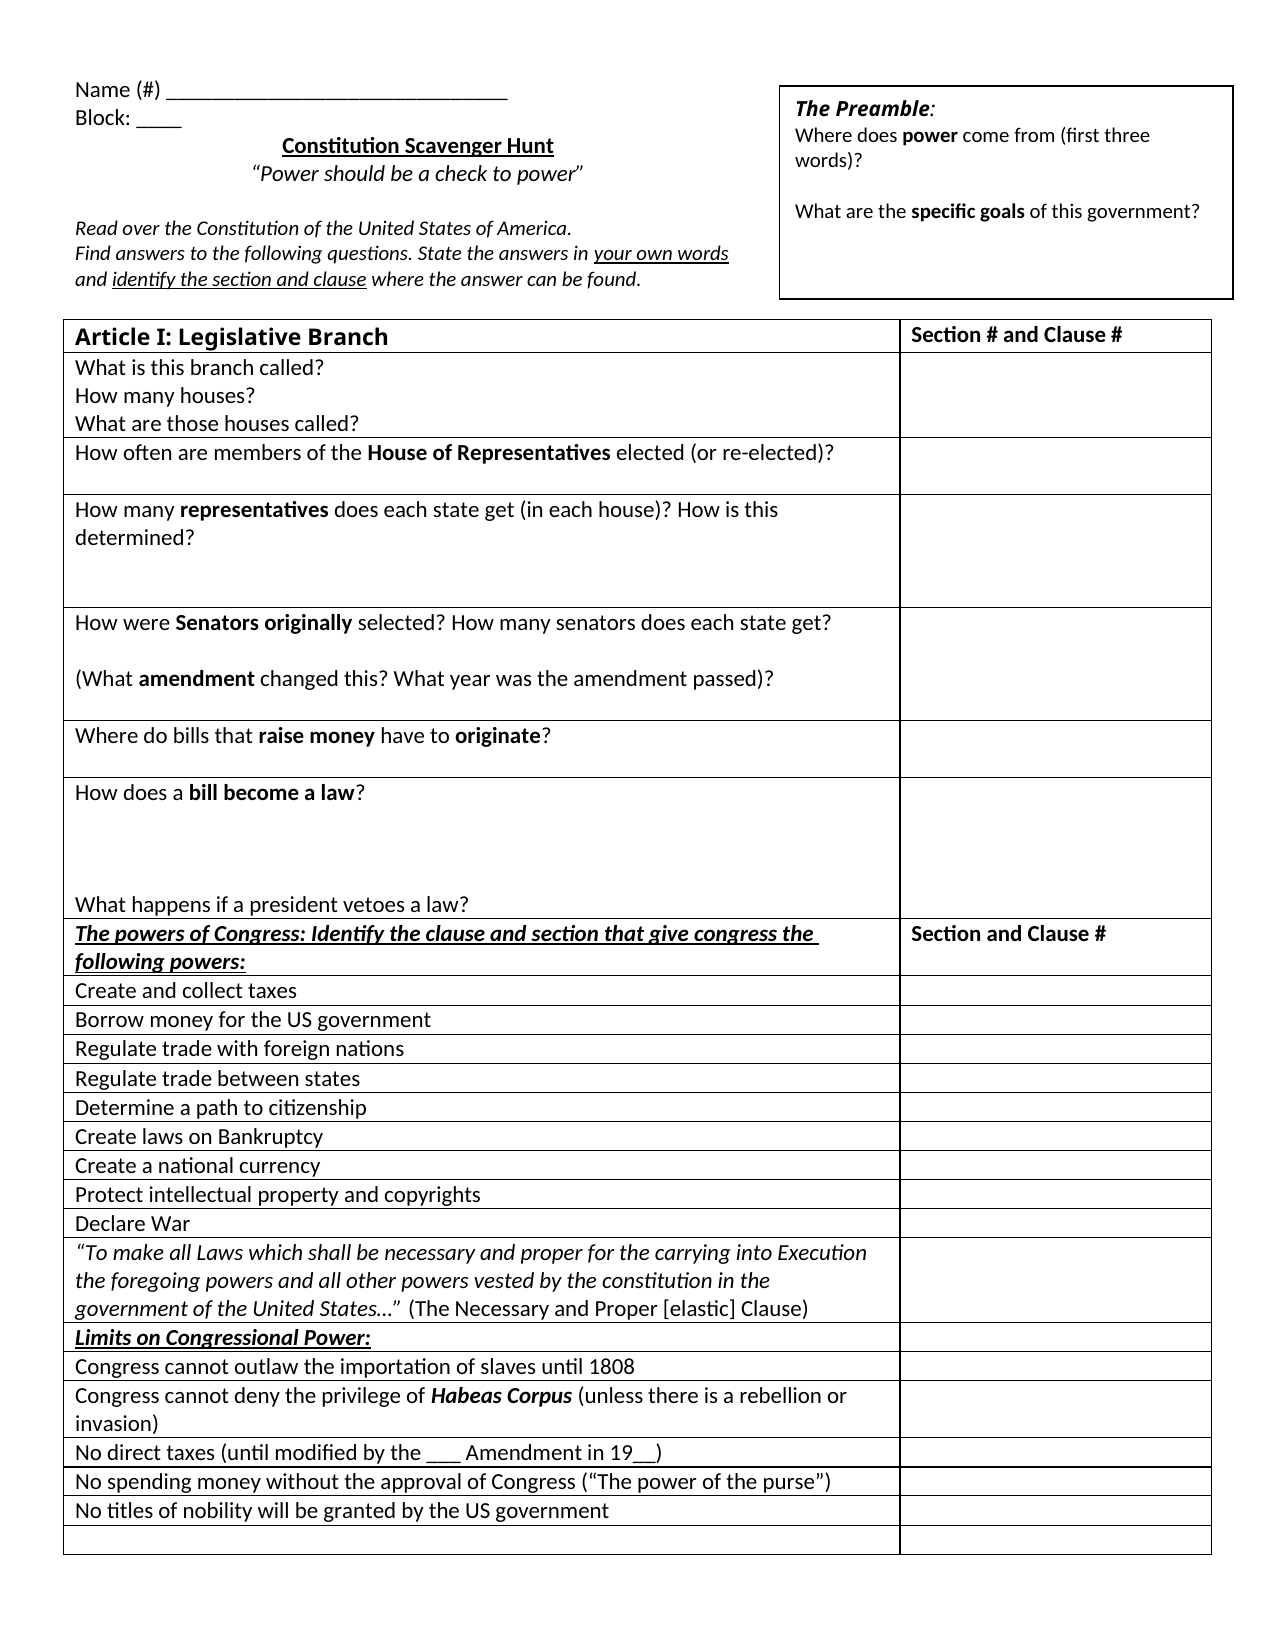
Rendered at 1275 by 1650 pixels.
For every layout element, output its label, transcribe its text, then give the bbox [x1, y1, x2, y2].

table_cell [901, 438, 1211, 494]
table_cell Create and collect taxes [64, 976, 899, 1004]
table_cell [901, 1093, 1211, 1121]
table_cell [901, 721, 1211, 777]
table_cell Declare War [64, 1209, 899, 1237]
table_cell No direct taxes (until modified by the ___ Amendment in 19__) [64, 1438, 899, 1466]
table_cell Where do bills that raise money have to originate? [64, 721, 899, 777]
table_cell [901, 1352, 1211, 1380]
text Name (#) ______________________________ [75, 75, 1200, 103]
text Find answers to the following questions. State the answers in your own words and identify the section and clause where the answer can be found. [75, 241, 779, 291]
table_cell The powers of Congress: Identify the clause and section that give congress the following powers: [64, 919, 899, 975]
table_cell “To make all Laws which shall be necessary and proper for the carrying into Execution the foregoing powers and all other powers vested by the constitution in the government of the United States…” (The Necessary and Proper [elastic] Clause) [64, 1238, 899, 1322]
text Block: ____ [75, 103, 779, 131]
table_cell [901, 353, 1211, 437]
text Constitution Scavenger Hunt [75, 131, 779, 159]
table_cell Create a national currency [64, 1151, 899, 1179]
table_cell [64, 1526, 899, 1553]
table_cell [901, 778, 1211, 918]
table_cell [901, 1064, 1211, 1092]
table_cell Create laws on Bankruptcy [64, 1122, 899, 1150]
table_cell [901, 1381, 1211, 1437]
table_cell Regulate trade with foreign nations [64, 1035, 899, 1063]
table_cell [901, 1209, 1211, 1237]
table_cell Regulate trade between states [64, 1064, 899, 1092]
table_cell How many representatives does each state get (in each house)? How is this determined? [64, 495, 899, 607]
text “Power should be a check to power” [75, 159, 779, 187]
table_cell What is this branch called? How many houses? What are those houses called? [64, 353, 899, 437]
table_cell [901, 1496, 1211, 1524]
table_cell Congress cannot deny the privilege of Habeas Corpus (unless there is a rebellion or invasion) [64, 1381, 899, 1437]
table_cell [901, 976, 1211, 1004]
table_cell Congress cannot outlaw the importation of slaves until 1808 [64, 1352, 899, 1380]
table_cell [901, 1151, 1211, 1179]
table_cell How were Senators originally selected? How many senators does each state get? (What amendment changed this? What year was the amendment passed)? [64, 608, 899, 720]
table_cell Section and Clause # [901, 919, 1211, 975]
table_cell [901, 1238, 1211, 1322]
table_cell [901, 1122, 1211, 1150]
table_cell Limits on Congressional Power: [64, 1323, 899, 1351]
table_cell [901, 1006, 1211, 1033]
table_cell Borrow money for the US government [64, 1006, 899, 1033]
table_cell How often are members of the House of Representatives elected (or re-elected)? [64, 438, 899, 494]
table_cell No spending money without the approval of Congress (“The power of the purse”) [64, 1468, 899, 1495]
table_cell Determine a path to citizenship [64, 1093, 899, 1121]
table_cell [901, 1180, 1211, 1208]
table_cell [901, 1526, 1211, 1553]
table_cell How does a bill become a law? What happens if a president vetoes a law? [64, 778, 899, 918]
table_header Section # and Clause # [901, 320, 1211, 352]
table_cell [901, 495, 1211, 607]
table_cell No titles of nobility will be granted by the US government [64, 1496, 899, 1524]
table_cell [901, 1323, 1211, 1351]
table_cell [901, 1035, 1211, 1063]
table_cell Protect intellectual property and copyrights [64, 1180, 899, 1208]
table_cell [901, 608, 1211, 720]
table_cell [901, 1468, 1211, 1495]
text Read over the Constitution of the United States of America. [75, 215, 779, 241]
table_header Article I: Legislative Branch [64, 320, 899, 352]
table_cell [901, 1438, 1211, 1466]
